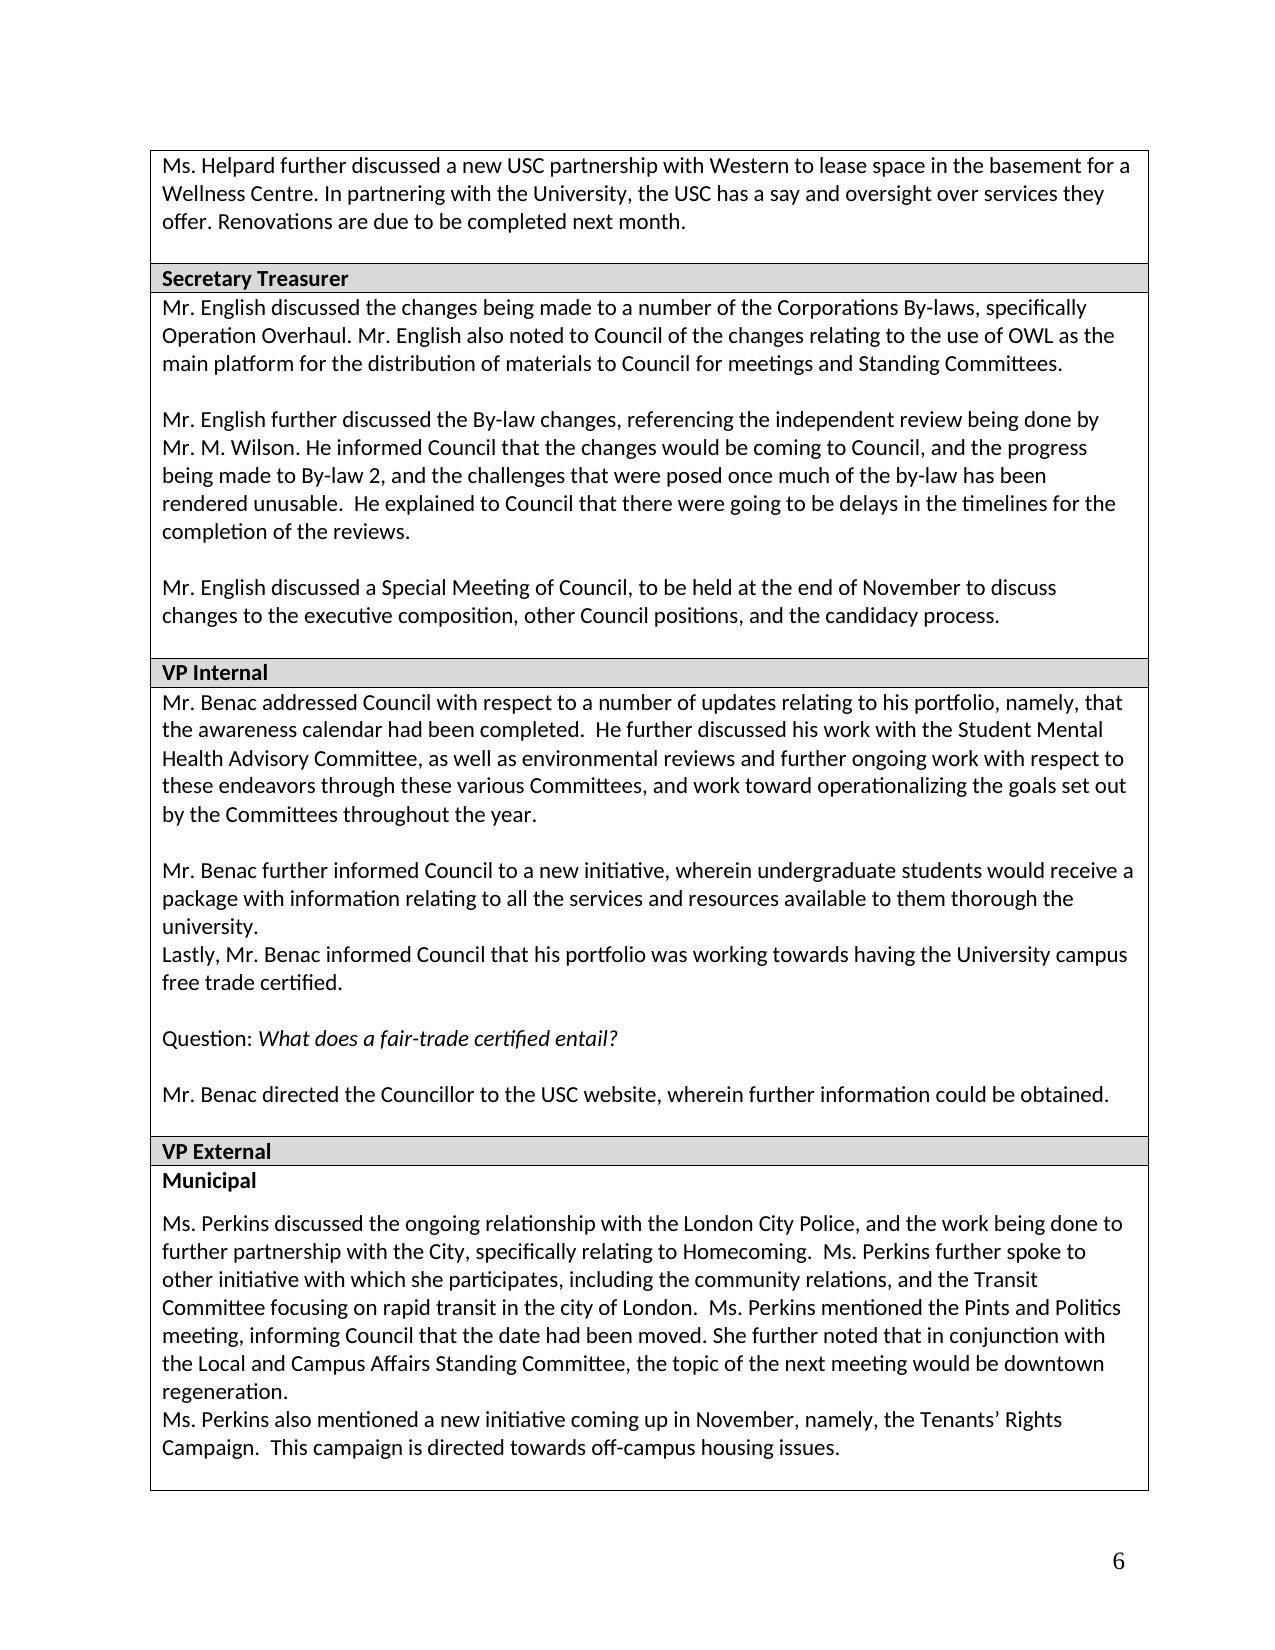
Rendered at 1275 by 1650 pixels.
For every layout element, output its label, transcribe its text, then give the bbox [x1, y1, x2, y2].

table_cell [151, 151, 1148, 263]
table_cell Mr. English discussed the changes being made to a number of the Corporations By-laws, specifically Operation Overhaul. Mr. English also noted to Council of the changes relating to the use of OWL as the main platform for the distribution of materials to Council for meetings and Standing Committees. Mr. English further discussed the By-law changes, referencing the independent review being done by Mr. M. Wilson. He informed Council that the changes would be coming to Council, and the progress being made to By-law 2, and the challenges that were posed once much of the by-law has been rendered unusable. He explained to Council that there were going to be delays in the timelines for the completion of the reviews. Mr. English discussed a Special Meeting of Council, to be held at the end of November to discuss changes to the executive composition, other Council positions, and the candidacy process. [151, 293, 1148, 657]
table_cell VP Internal [151, 659, 1148, 687]
table_cell VP External [151, 1137, 1148, 1165]
table_cell Secretary Treasurer [151, 264, 1148, 292]
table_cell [151, 1166, 1148, 1489]
table_cell Mr. Benac addressed Council with respect to a number of updates relating to his portfolio, namely, that the awareness calendar had been completed. He further discussed his work with the Student Mental Health Advisory Committee, as well as environmental reviews and further ongoing work with respect to these endeavors through these various Committees, and work toward operationalizing the goals set out by the Committees throughout the year. Mr. Benac further informed Council to a new initiative, wherein undergraduate students would receive a package with information relating to all the services and resources available to them thorough the university. Lastly, Mr. Benac informed Council that his portfolio was working towards having the University campus free trade certified. Question: What does a fair-trade certified entail? Mr. Benac directed the Councillor to the USC website, wherein further information could be obtained. [151, 688, 1148, 1136]
